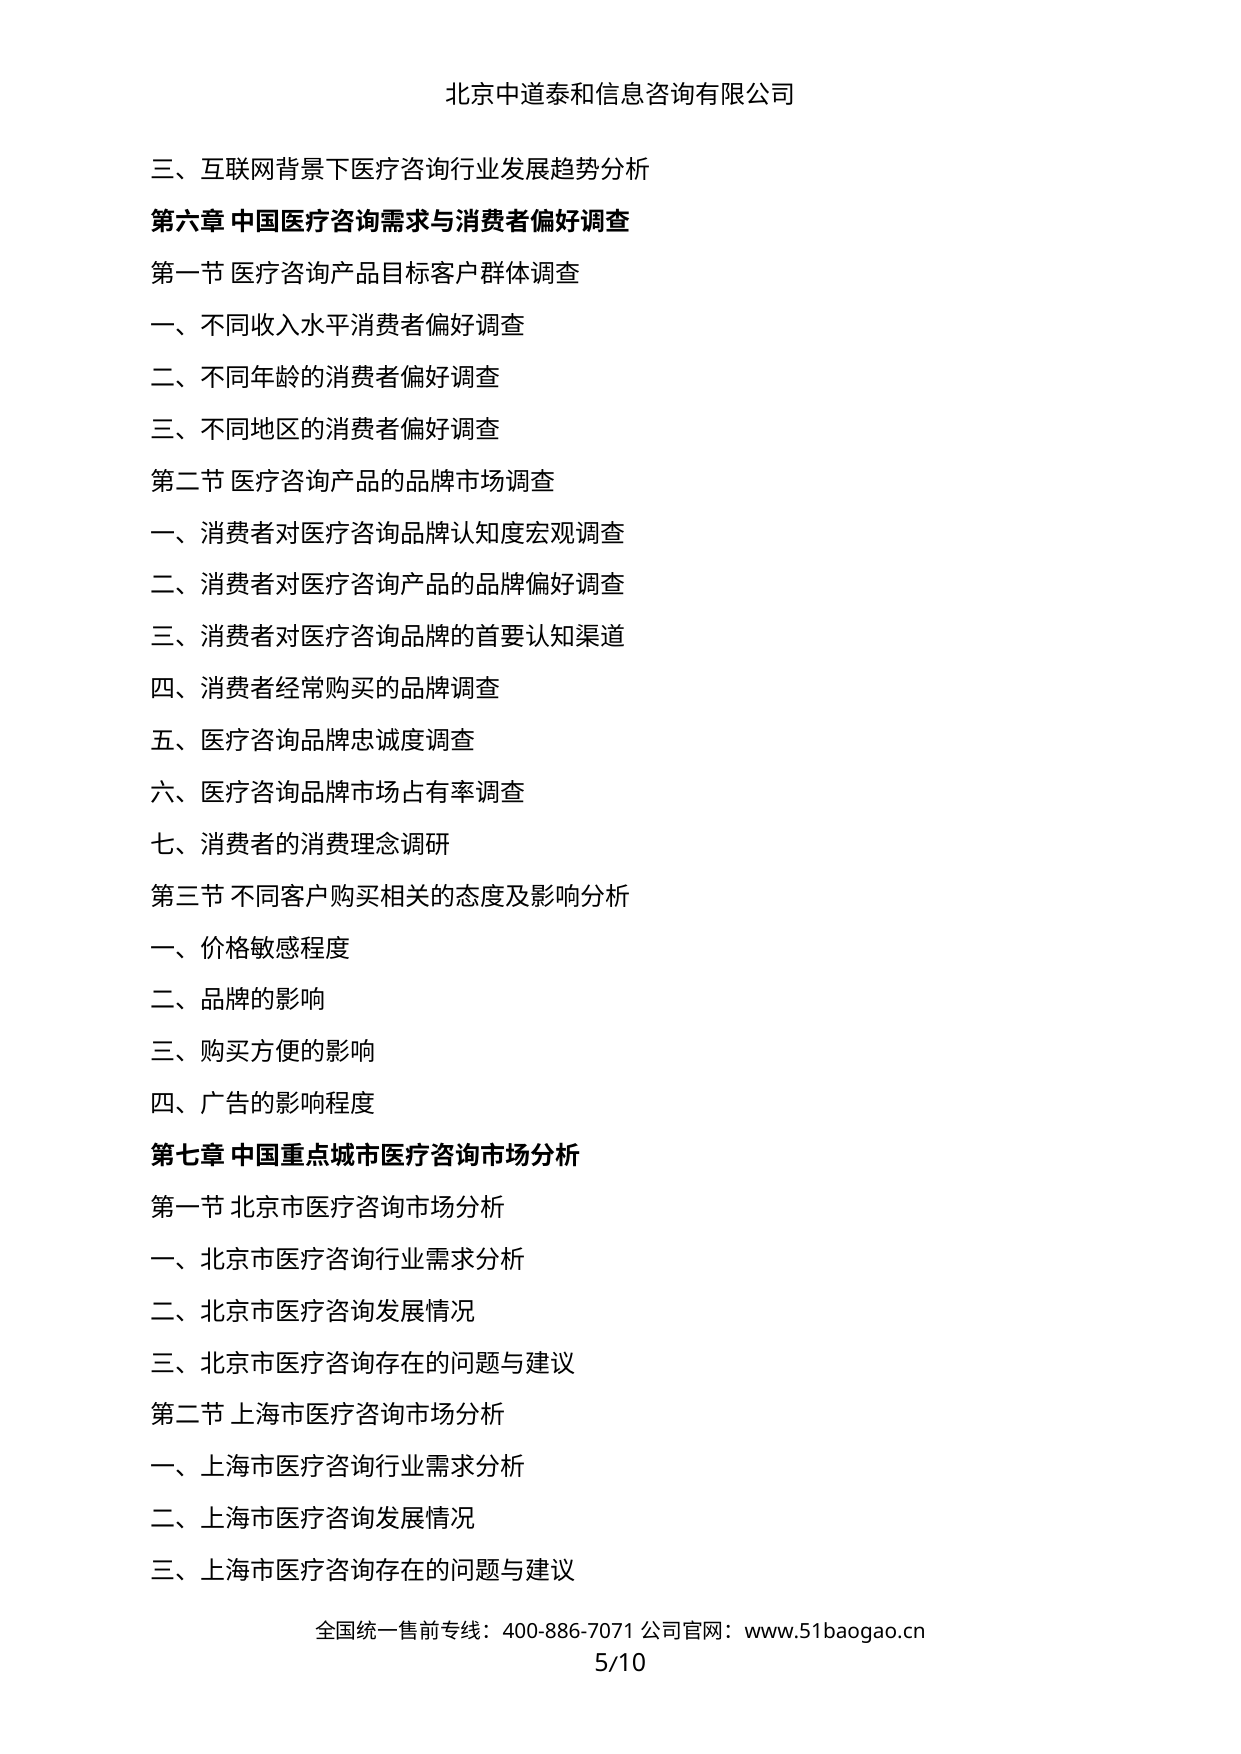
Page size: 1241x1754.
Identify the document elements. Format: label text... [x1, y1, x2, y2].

text 第三节 不同客户购买相关的态度及影响分析 [150, 876, 1090, 912]
text 第一节 北京市医疗咨询市场分析 [150, 1187, 1090, 1224]
text 三、购买方便的影响 [150, 1032, 1090, 1068]
text 一、消费者对医疗咨询品牌认知度宏观调查 [150, 513, 1090, 549]
text 三、北京市医疗咨询存在的问题与建议 [150, 1343, 1090, 1379]
text 第六章 中国医疗咨询需求与消费者偏好调查 [150, 202, 1090, 238]
text 六、医疗咨询品牌市场占有率调查 [150, 772, 1090, 809]
text 第七章 中国重点城市医疗咨询市场分析 [150, 1136, 1090, 1172]
text 四、消费者经常购买的品牌调查 [150, 669, 1090, 705]
text 三、不同地区的消费者偏好调查 [150, 409, 1090, 446]
text 一、不同收入水平消费者偏好调查 [150, 306, 1090, 342]
text 第一节 医疗咨询产品目标客户群体调查 [150, 254, 1090, 290]
text 四、广告的影响程度 [150, 1084, 1090, 1120]
text 七、消费者的消费理念调研 [150, 824, 1090, 861]
text 三、互联网背景下医疗咨询行业发展趋势分析 [150, 150, 1090, 186]
text 二、品牌的影响 [150, 980, 1090, 1016]
text 五、医疗咨询品牌忠诚度调查 [150, 721, 1090, 757]
text 三、消费者对医疗咨询品牌的首要认知渠道 [150, 617, 1090, 653]
text 二、不同年龄的消费者偏好调查 [150, 357, 1090, 394]
text 一、价格敏感程度 [150, 928, 1090, 964]
text 二、上海市医疗咨询发展情况 [150, 1499, 1090, 1535]
text 二、北京市医疗咨询发展情况 [150, 1291, 1090, 1327]
text 第二节 上海市医疗咨询市场分析 [150, 1395, 1090, 1431]
text 一、北京市医疗咨询行业需求分析 [150, 1239, 1090, 1276]
text 二、消费者对医疗咨询产品的品牌偏好调查 [150, 565, 1090, 601]
text 一、上海市医疗咨询行业需求分析 [150, 1447, 1090, 1483]
text 第二节 医疗咨询产品的品牌市场调查 [150, 461, 1090, 497]
text 三、上海市医疗咨询存在的问题与建议 [150, 1551, 1090, 1587]
